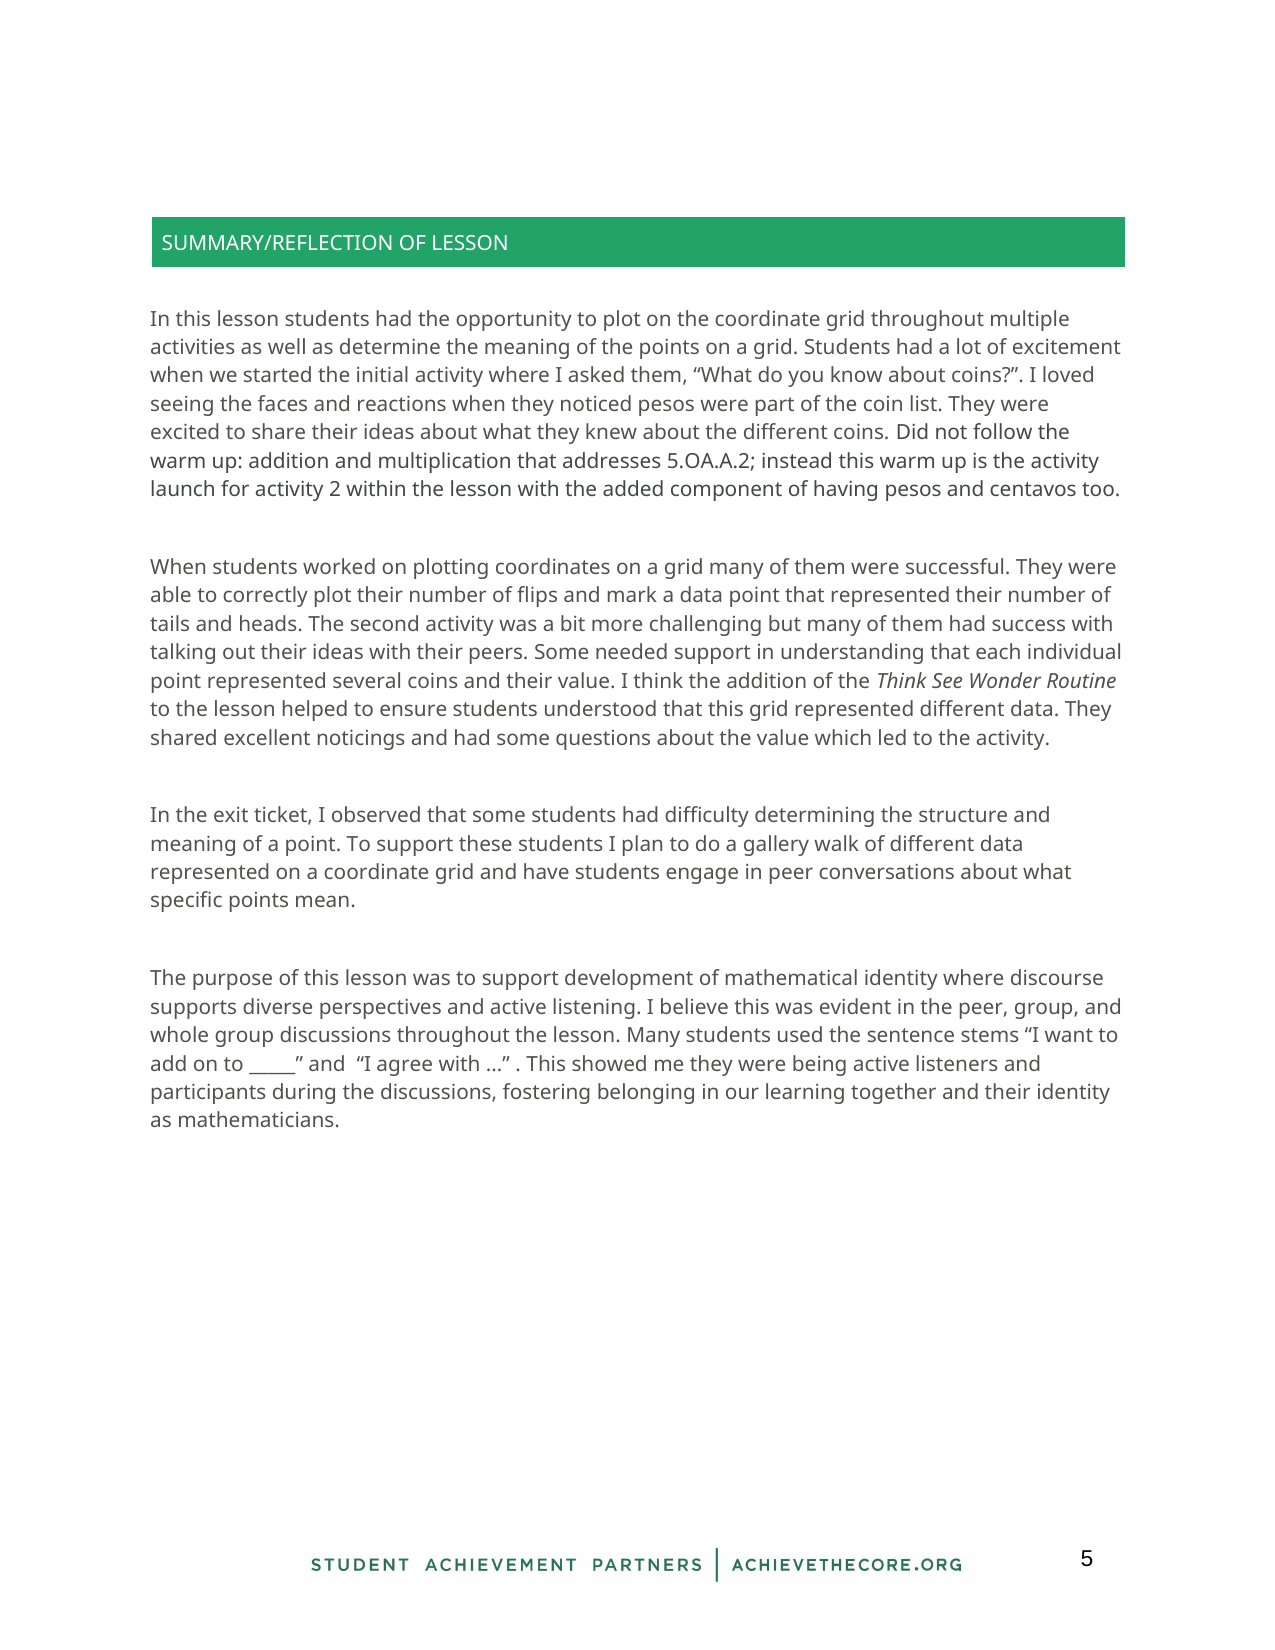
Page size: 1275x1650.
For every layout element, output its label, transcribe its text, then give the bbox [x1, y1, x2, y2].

text When students worked on plotting coordinates on a grid many of them were successful. They were able to correctly plot their number of flips and mark a data point that represented their number of tails and heads. The second activity was a bit more challenging but many of them had success with talking out their ideas with their peers. Some needed support in understanding that each individual point represented several coins and their value. I think the addition of the Think See Wonder Routine to the lesson helped to ensure students understood that this grid represented different data. They shared excellent noticings and had some questions about the value which led to the activity. [150, 552, 1125, 751]
text In this lesson students had the opportunity to plot on the coordinate grid throughout multiple activities as well as determine the meaning of the points on a grid. Students had a lot of excitement when we started the initial activity where I asked them, “What do you know about coins?”. I loved seeing the faces and reactions when they noticed pesos were part of the coin list. They were excited to share their ideas about what they knew about the different coins. Did not follow the warm up: addition and multiplication that addresses 5.OA.A.2; instead this warm up is the activity launch for activity 2 within the lesson with the added component of having pesos and centavos too. [150, 304, 1125, 503]
table_header SUMMARY/REFLECTION OF LESSON [152, 217, 1125, 267]
text In the exit ticket, I observed that some students had difficulty determining the structure and meaning of a point. To support these students I plan to do a gallery walk of different data represented on a coordinate grid and have students engage in peer conversations about what specific points mean. [150, 800, 1125, 914]
picture [296, 1543, 979, 1586]
text The purpose of this lesson was to support development of mathematical identity where discourse supports diverse perspectives and active listening. I believe this was evident in the peer, group, and whole group discussions throughout the lesson. Many students used the sentence stems “I want to add on to _____” and “I agree with …” . This showed me they were being active listeners and participants during the discussions, fostering belonging in our learning together and their identity as mathematicians. [150, 963, 1125, 1134]
